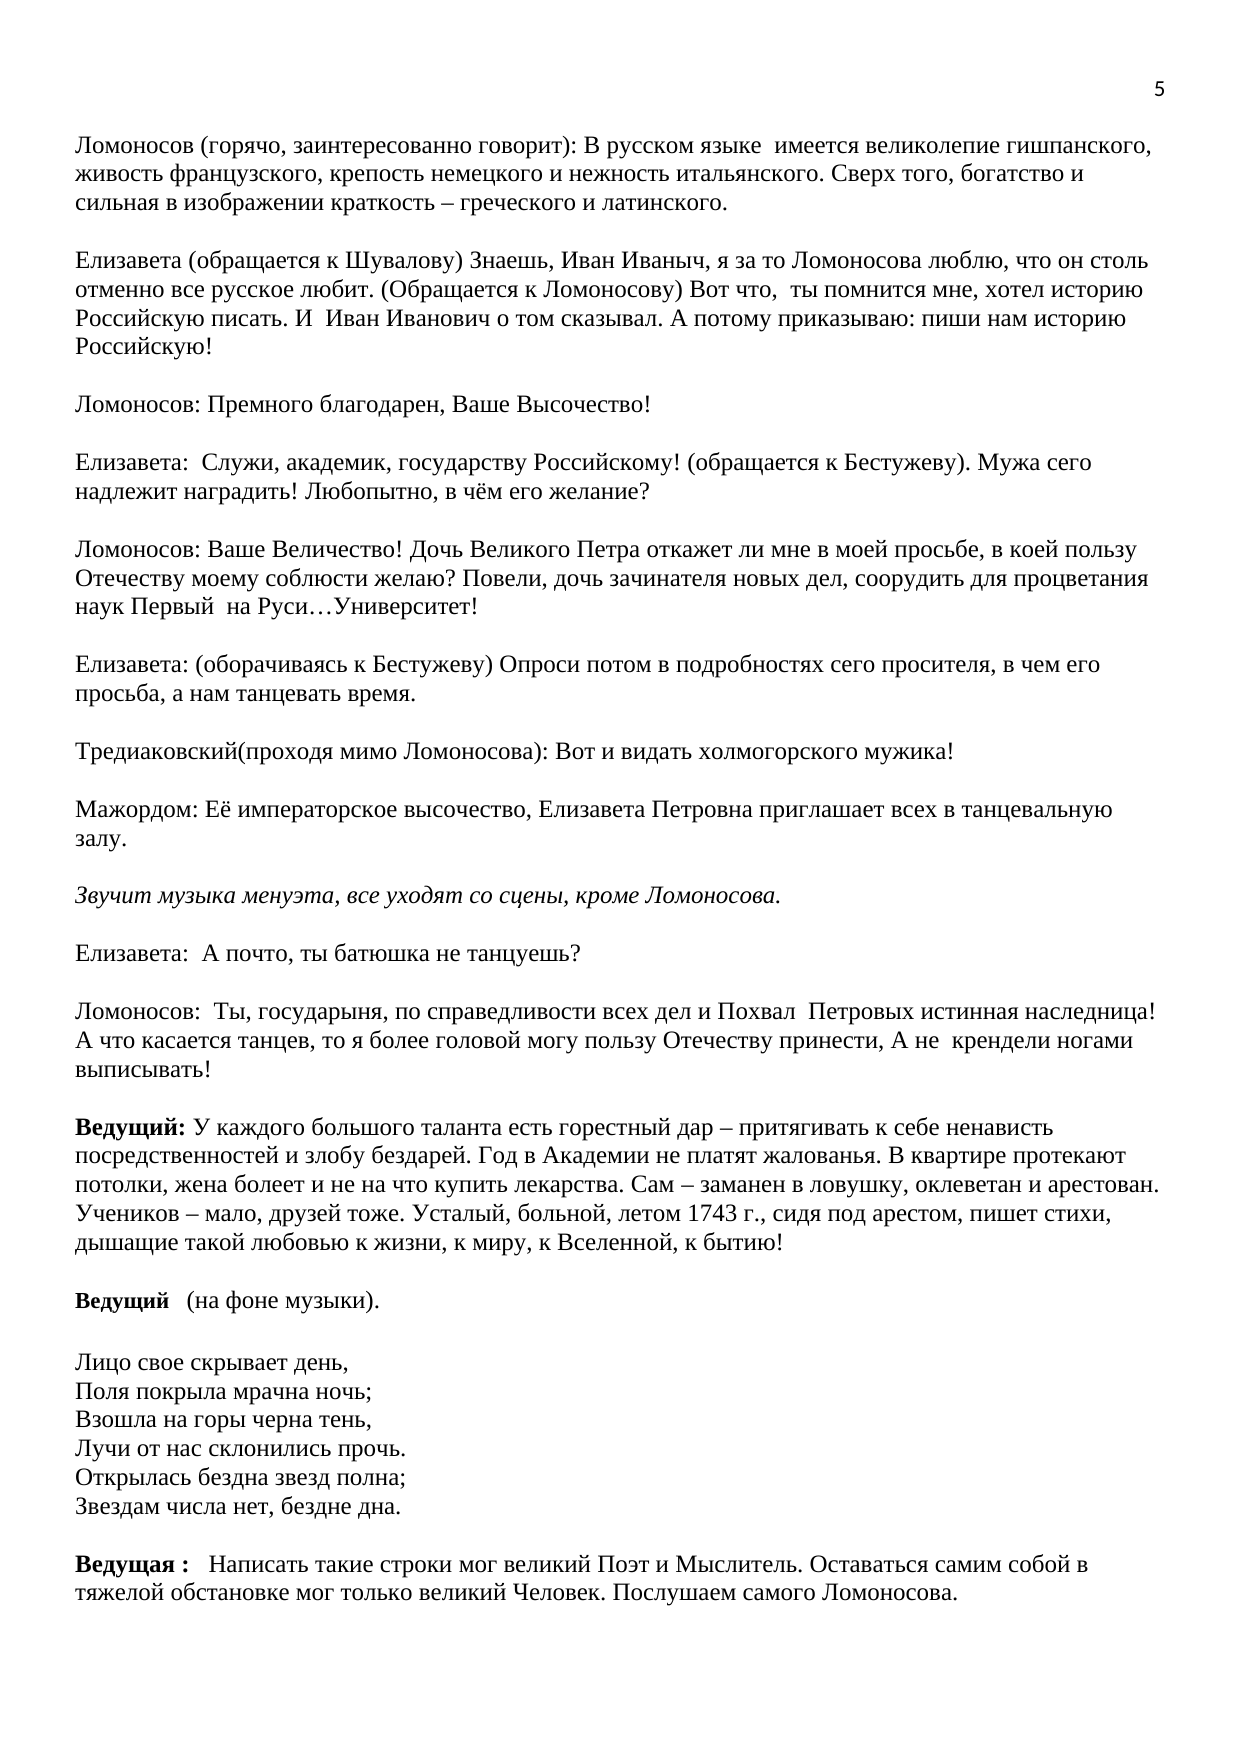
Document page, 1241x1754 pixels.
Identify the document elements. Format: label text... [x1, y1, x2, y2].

text Ломоносов: Ваше Величество! Дочь Великого Петра откажет ли мне в моей просьбе, в коей пользу Отечеству моему соблюсти желаю? Повели, дочь зачинателя новых дел, соорудить для процветания наук Первый на Руси…Университет! [75, 534, 1165, 620]
text Тредиаковский(проходя мимо Ломоносова): Вот и видать холмогорского мужика! [75, 736, 1165, 765]
text Ведущий: У каждого большого таланта есть горестный дар – притягивать к себе ненависть посредственностей и злобу бездарей. Год в Академии не платят жалованья. В квартире протекают потолки, жена болеет и не на что купить лекарства. Сам – заманен в ловушку, оклеветан и арестован. Учеников – мало, друзей тоже. Усталый, больной, летом ., сидя под арестом, пишет стихи, дышащие такой любовью к жизни, к миру, к Вселенной, к бытию! [75, 1112, 1165, 1256]
text Мажордом: Её императорское высочество, Елизавета Петровна приглашает всех в танцевальную залу. [75, 794, 1165, 851]
text Ведущая : Написать такие строки мог великий Поэт и Мыслитель. Оставаться самим собой в тяжелой обстановке мог только великий Человек. Послушаем самого Ломоносова. [75, 1549, 1165, 1606]
text Елизавета (обращается к Шувалову) Знаешь, Иван Иваныч, я за то Ломоносова люблю, что он столь отменно все русское любит. (Обращается к Ломоносову) Вот что, ты помнится мне, хотел историю Российскую писать. И Иван Иванович о том сказывал. А потому приказываю: пиши нам историю Российскую! [75, 245, 1165, 360]
text Ломоносов (горячо, заинтересованно говорит): В русском языке имеется великолепие гишпанского, живость французского, крепость немецкого и нежность итальянского. Сверх того, богатство и сильная в изображении краткость – греческого и латинского. [75, 130, 1165, 216]
text Лицо свое скрывает день, Поля покрыла мрачна ночь; Взошла на горы черна тень, Лучи от нас склонились прочь. Открылась бездна звезд полна; Звездам числа нет, бездне дна. [75, 1347, 1165, 1519]
text Ломоносов: Премного благодарен, Ваше Высочество! [75, 389, 1165, 418]
text Звучит музыка менуэта, все уходят со сцены, кроме Ломоносова. [75, 881, 1165, 909]
text Елизавета: А почто, ты батюшка не танцуешь? [75, 938, 1165, 967]
text Ведущий (на фоне музыки). [75, 1285, 1165, 1313]
text Ломоносов: Ты, государыня, по справедливости всех дел и Похвал Петровых истинная наследница! А что касается танцев, то я более головой могу пользу Отечеству принести, А не крендели ногами выписывать! [75, 996, 1165, 1083]
text Елизавета: Служи, академик, государству Российскому! (обращается к Бестужеву). Мужа сего надлежит наградить! Любопытно, в чём его желание? [75, 447, 1165, 505]
text Елизавета: (оборачиваясь к Бестужеву) Опроси потом в подробностях сего просителя, в чем его просьба, а нам танцевать время. [75, 649, 1165, 707]
